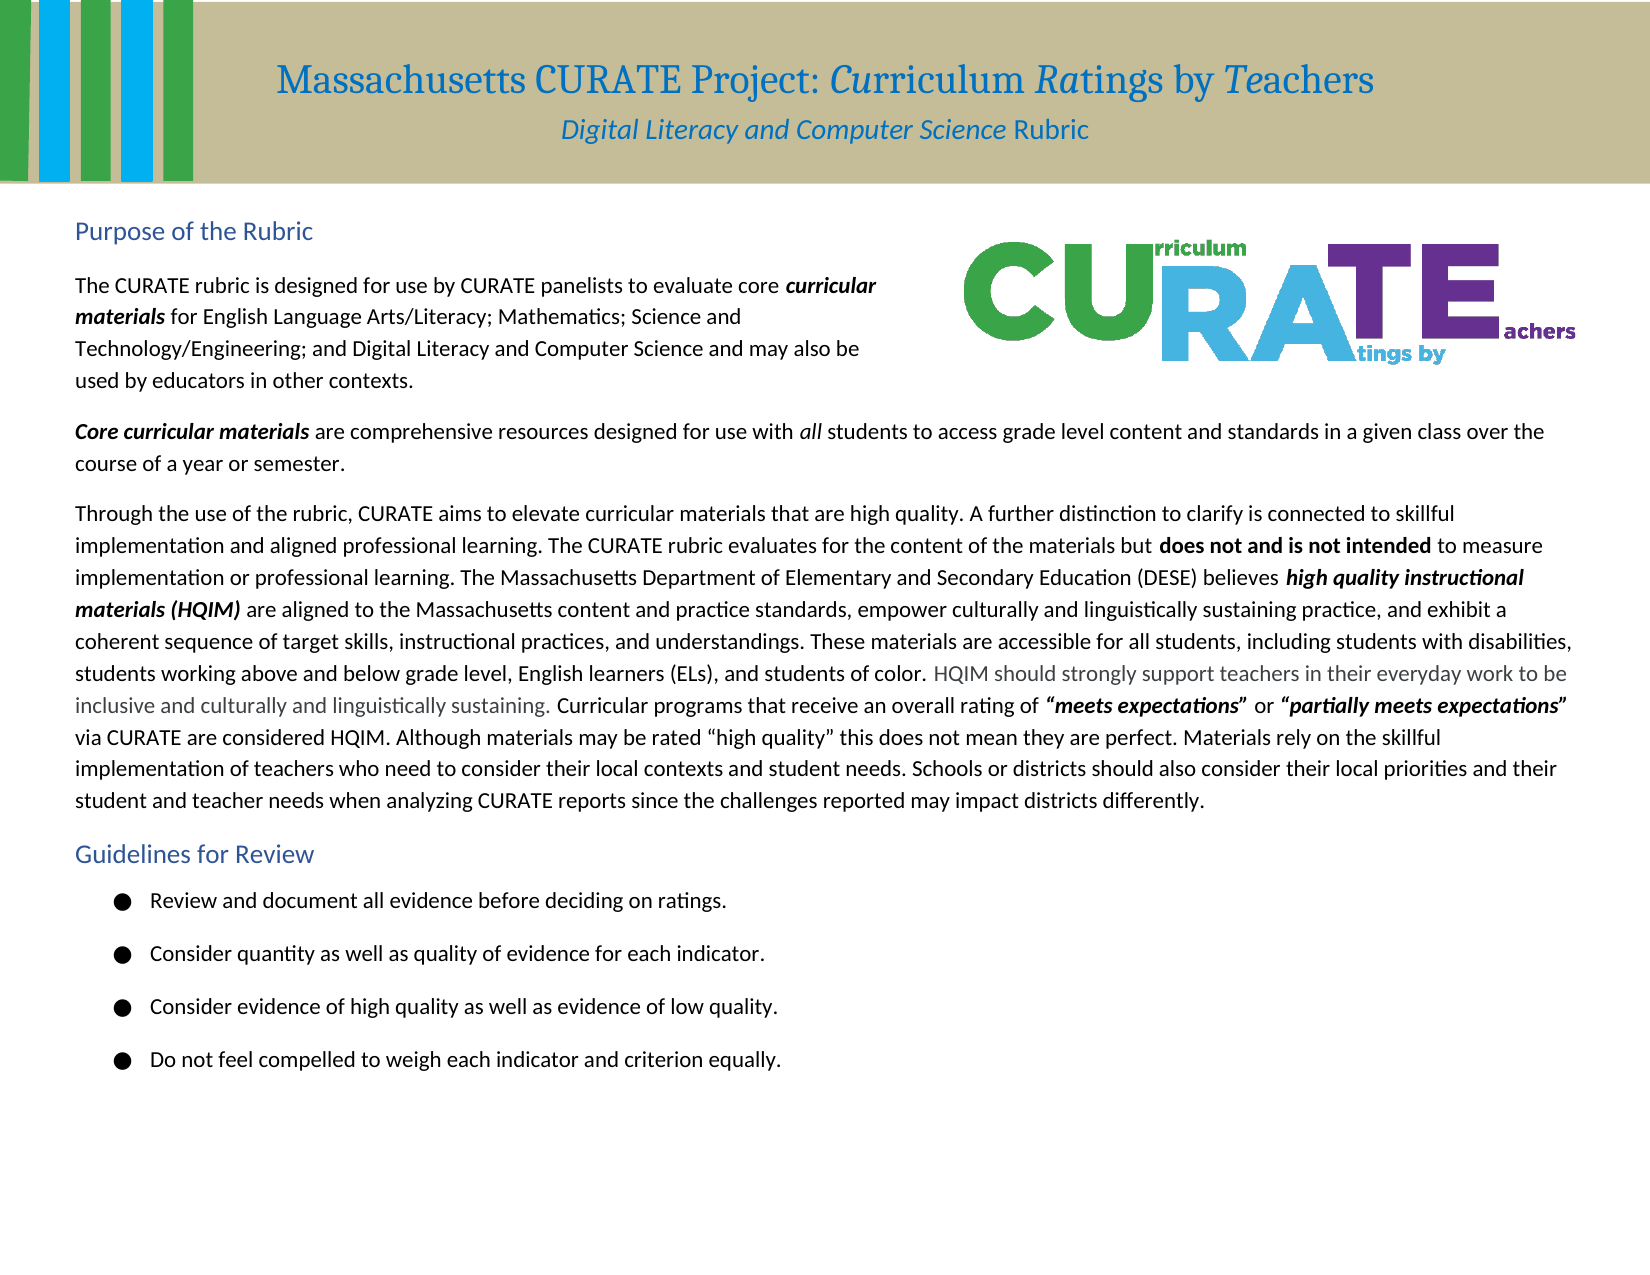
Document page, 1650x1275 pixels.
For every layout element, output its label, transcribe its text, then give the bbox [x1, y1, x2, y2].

picture [958, 223, 1576, 384]
list Do not feel compelled to weigh each indicator and criterion equally. [112, 1034, 1575, 1081]
list Review and document all evidence before deciding on ratings. [112, 874, 1575, 922]
list Consider evidence of high quality as well as evidence of low quality. [112, 981, 1575, 1028]
text Through the use of the rubric, CURATE aims to elevate curricular materials that are high quality. A further distinction to clarify is connected to skillful implementation and aligned professional learning. The CURATE rubric evaluates for the content of the materials but does not and is not intended to measure implementation or professional learning. The Massachusetts Department of Elementary and Secondary Education (DESE) believes high quality instructional materials (HQIM) are aligned to the Massachusetts content and practice standards, empower culturally and linguistically sustaining practice, and exhibit a coherent sequence of target skills, instructional practices, and understandings. These materials are accessible for all students, including students with disabilities, students working above and below grade level, English learners (ELs), and students of color. HQIM should strongly support teachers in their everyday work to be inclusive and culturally and linguistically sustaining. Curricular programs that receive an overall rating of “meets expectations” or “partially meets expectations” via CURATE are considered HQIM. Although materials may be rated “high quality” this does not mean they are perfect. Materials rely on the skillful implementation of teachers who need to consider their local contexts and student needs. Schools or districts should also consider their local priorities and their student and teacher needs when analyzing CURATE reports since the challenges reported may impact districts differently. [75, 499, 1575, 814]
list Consider quantity as well as quality of evidence for each indicator. [112, 928, 1575, 974]
text Guidelines for Review [75, 837, 1575, 870]
text Purpose of the Rubric [75, 214, 1575, 247]
text Digital Literacy and Computer Science Rubric [194, 111, 1575, 147]
text Massachusetts CURATE Project: Curriculum Ratings by Teachers [194, 56, 1575, 104]
text Core curricular materials are comprehensive resources designed for use with all students to access grade level content and standards in a given class over the course of a year or semester. [75, 417, 1575, 477]
text The CURATE rubric is designed for use by CURATE panelists to evaluate core curricular materials for English Language Arts/Literacy; Mathematics; Science and Technology/Engineering; and Digital Literacy and Computer Science and may also be used by educators in other contexts. [75, 271, 1575, 394]
